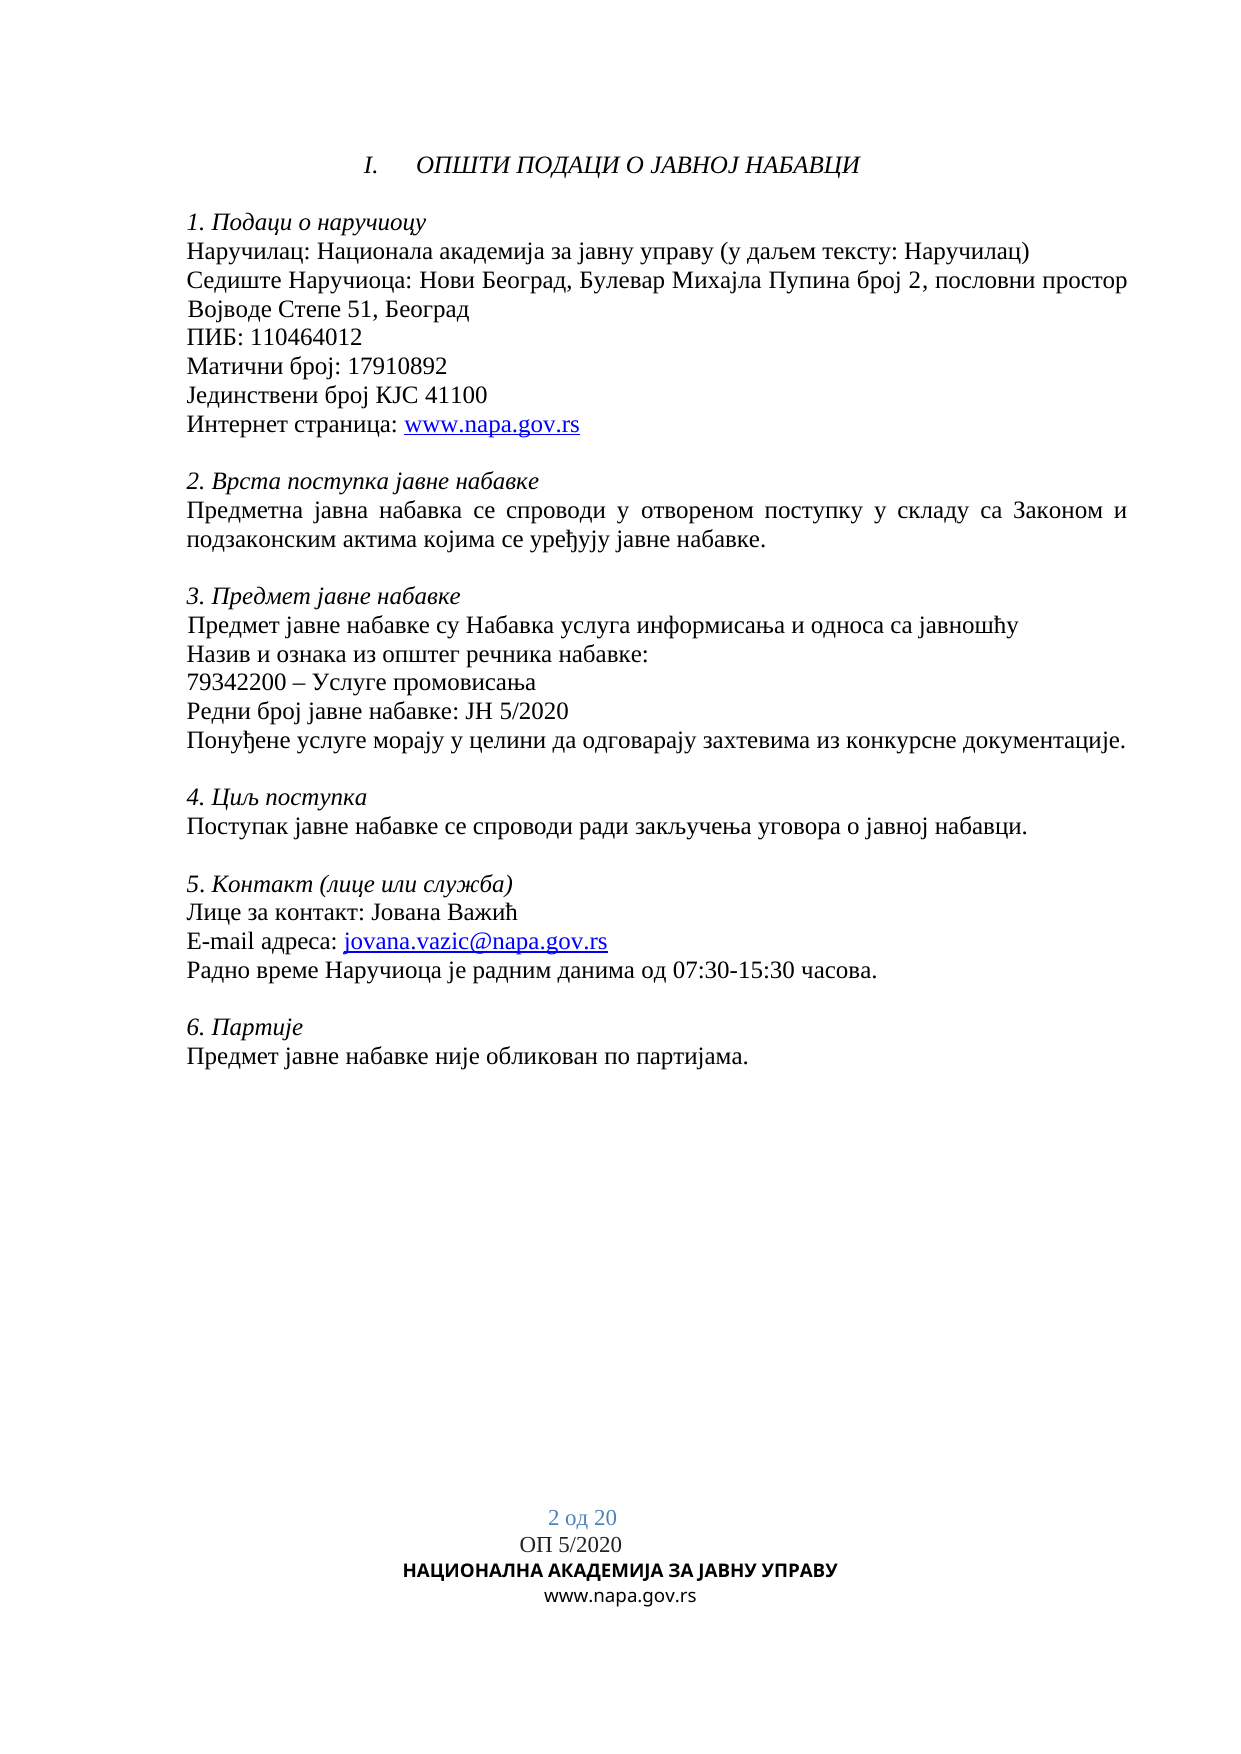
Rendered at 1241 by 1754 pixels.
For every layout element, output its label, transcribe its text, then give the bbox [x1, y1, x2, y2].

text Седиште Наручиоца: Нови Београд, Булевар Михајла Пупина број 2, пословни простор Војводе Степе 51, Београд [112, 265, 1128, 322]
text Радно време Наручиоца је радним данима од 07:30-15:30 часова. [186, 955, 1128, 984]
text Предмет јавне набавке није обликован по партијама. [112, 1041, 1128, 1070]
text ПИБ: 110464012 [112, 322, 1128, 351]
text Понуђене услуге морају у целини да одговарају захтевима из конкурсне документације. [186, 725, 1128, 754]
text Матични број: 17910892 [112, 351, 1128, 380]
text Интернет страница: www.napa.gov.rs [112, 409, 1128, 437]
text 2. Врста поступка јавне набавке [186, 466, 1128, 495]
text 4. Циљ поступка [186, 782, 1128, 811]
text Редни број јавне набавке: ЈН 5/2020 [186, 696, 1128, 725]
text Предмет јавне набавке су Набавка услуга информисања и односа са јавношћу [186, 610, 1128, 639]
text E-mail адреса: jovana.vazic@napa.gov.rs [186, 926, 1128, 955]
text Предметна јавна набавка се спроводи у отвореном поступку у складу са Законом и подзаконским актима којима се уређују јавне набавке. [186, 495, 1128, 552]
text 5. Контакт (лице или служба) [186, 869, 1128, 897]
text 6. Партије [186, 1012, 1128, 1041]
text Јединствени број КЈС 41100 [112, 380, 1128, 409]
text 3. Предмет јавне набавке [186, 581, 1128, 610]
text Поступак јавне набавке се спроводи ради закључења уговора о јавној набавци. [112, 811, 1128, 840]
subtitle ОПШТИ ПОДАЦИ О ЈАВНОЈ НАБАВЦИ [378, 150, 1128, 179]
text 1. Подаци о наручиоцу [186, 207, 1128, 236]
text Лице за контакт: Јована Важић [186, 897, 1128, 926]
text Назив и ознака из општег речника набавке: [186, 639, 1128, 667]
text 79342200 – Услуге промовисања [186, 667, 1128, 696]
text Наручилац: Национала академија за јавну управу (у даљем тексту: Наручилац) [112, 236, 1128, 265]
